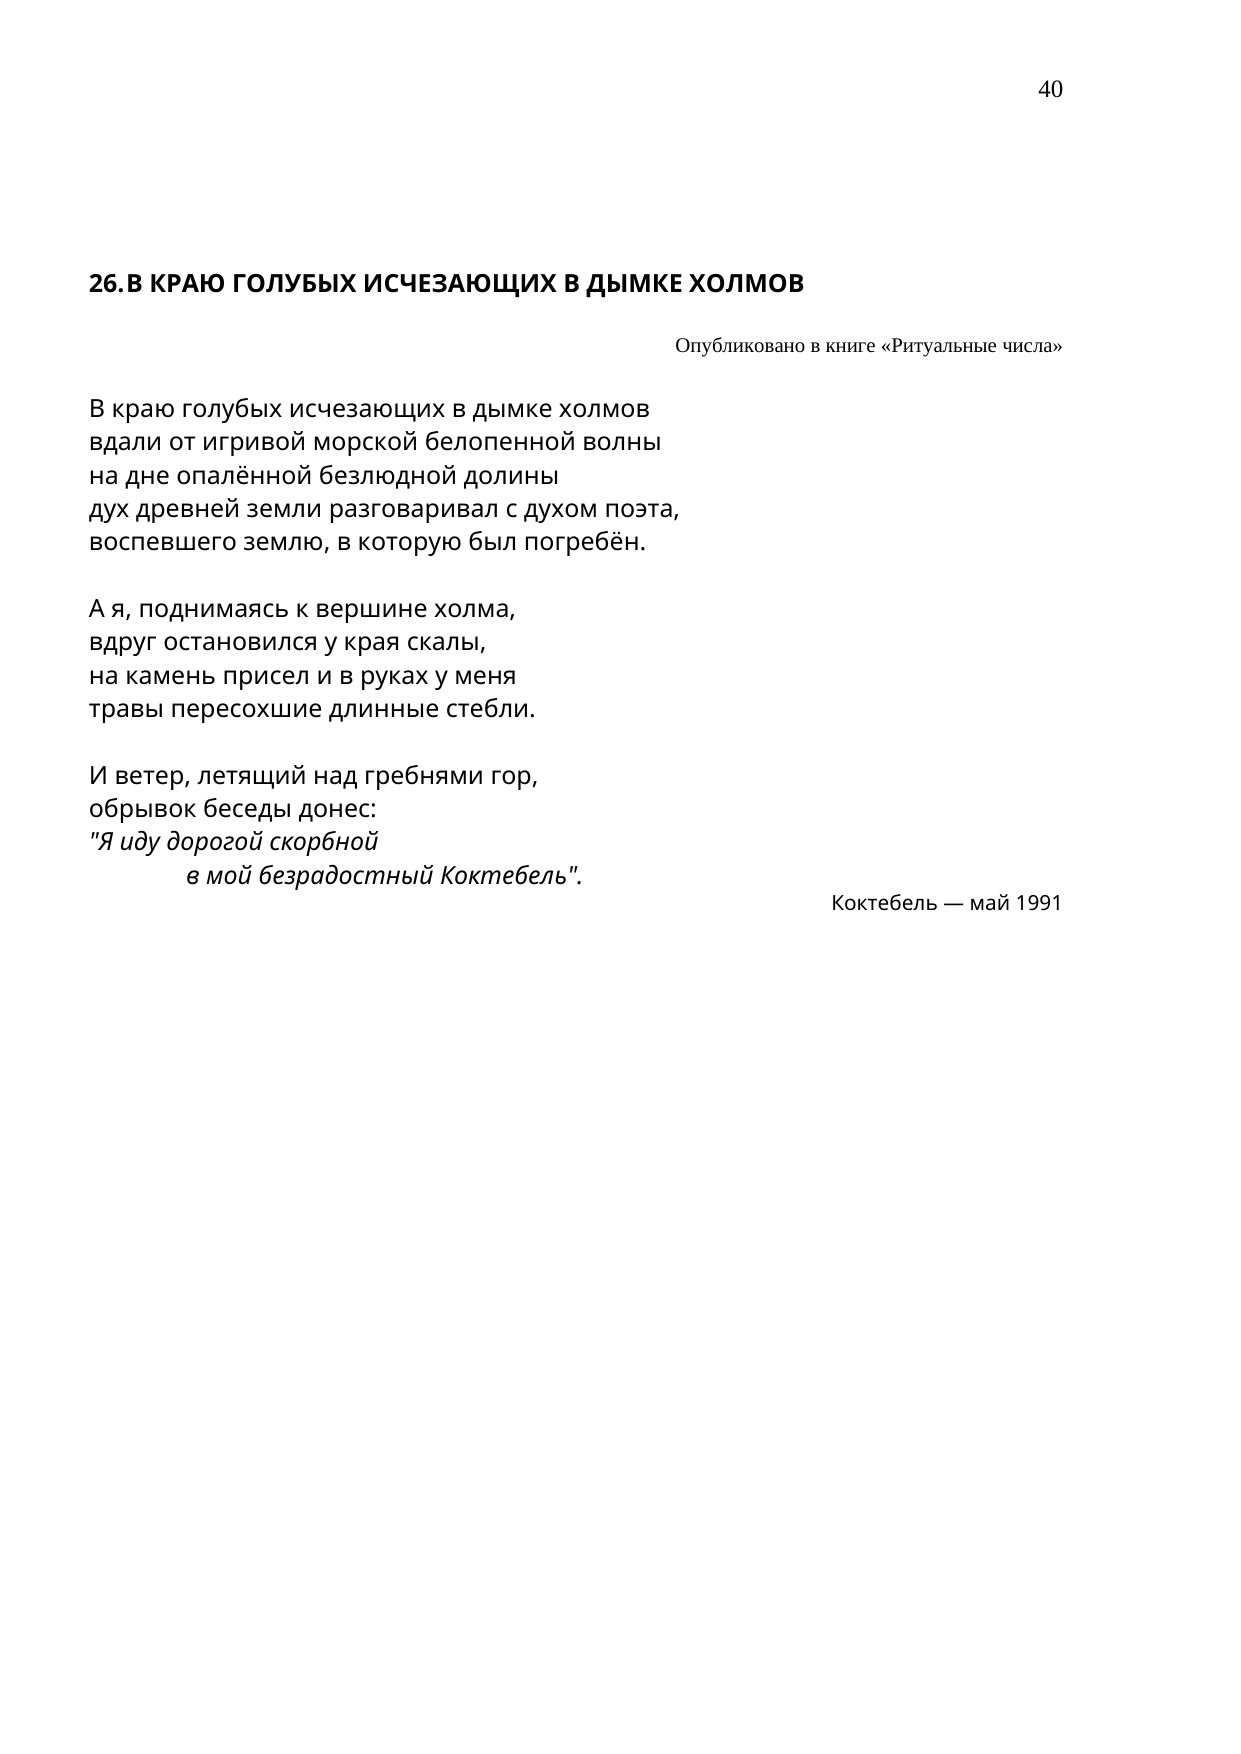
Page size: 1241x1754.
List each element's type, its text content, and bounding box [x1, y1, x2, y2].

text "Я иду дорогой скорбной [89, 824, 1063, 857]
text вдруг остановился у края скалы, [89, 624, 1063, 657]
text воспевшего землю, в которую был погребён. [89, 524, 1063, 557]
text на дне опалённой безлюдной долины [89, 457, 1063, 491]
text вдали от игривой морской белопенной волны [89, 424, 1063, 457]
text на камень присел и в руках у меня [89, 657, 1063, 691]
text дух древней земли разговаривал с духом поэта, [89, 491, 1063, 524]
text Опубликовано в книге «Ритуальные числа» [89, 332, 1063, 357]
text обрывок беседы донес: [89, 791, 1063, 824]
text в мой безрадостный Коктебель". [89, 857, 1063, 891]
text Коктебель — май 1991 [89, 891, 1063, 916]
text И ветер, летящий над гребнями гор, [89, 757, 1063, 791]
text А я, поднимаясь к вершине холма, [89, 591, 1063, 624]
text В краю голубых исчезающих в дымке холмов [89, 391, 1063, 424]
text травы пересохшие длинные стебли. [89, 691, 1063, 724]
list В КРАЮ ГОЛУБЫХ ИСЧЕЗАЮЩИХ В ДЫМКЕ ХОЛМОВ [89, 266, 1063, 299]
